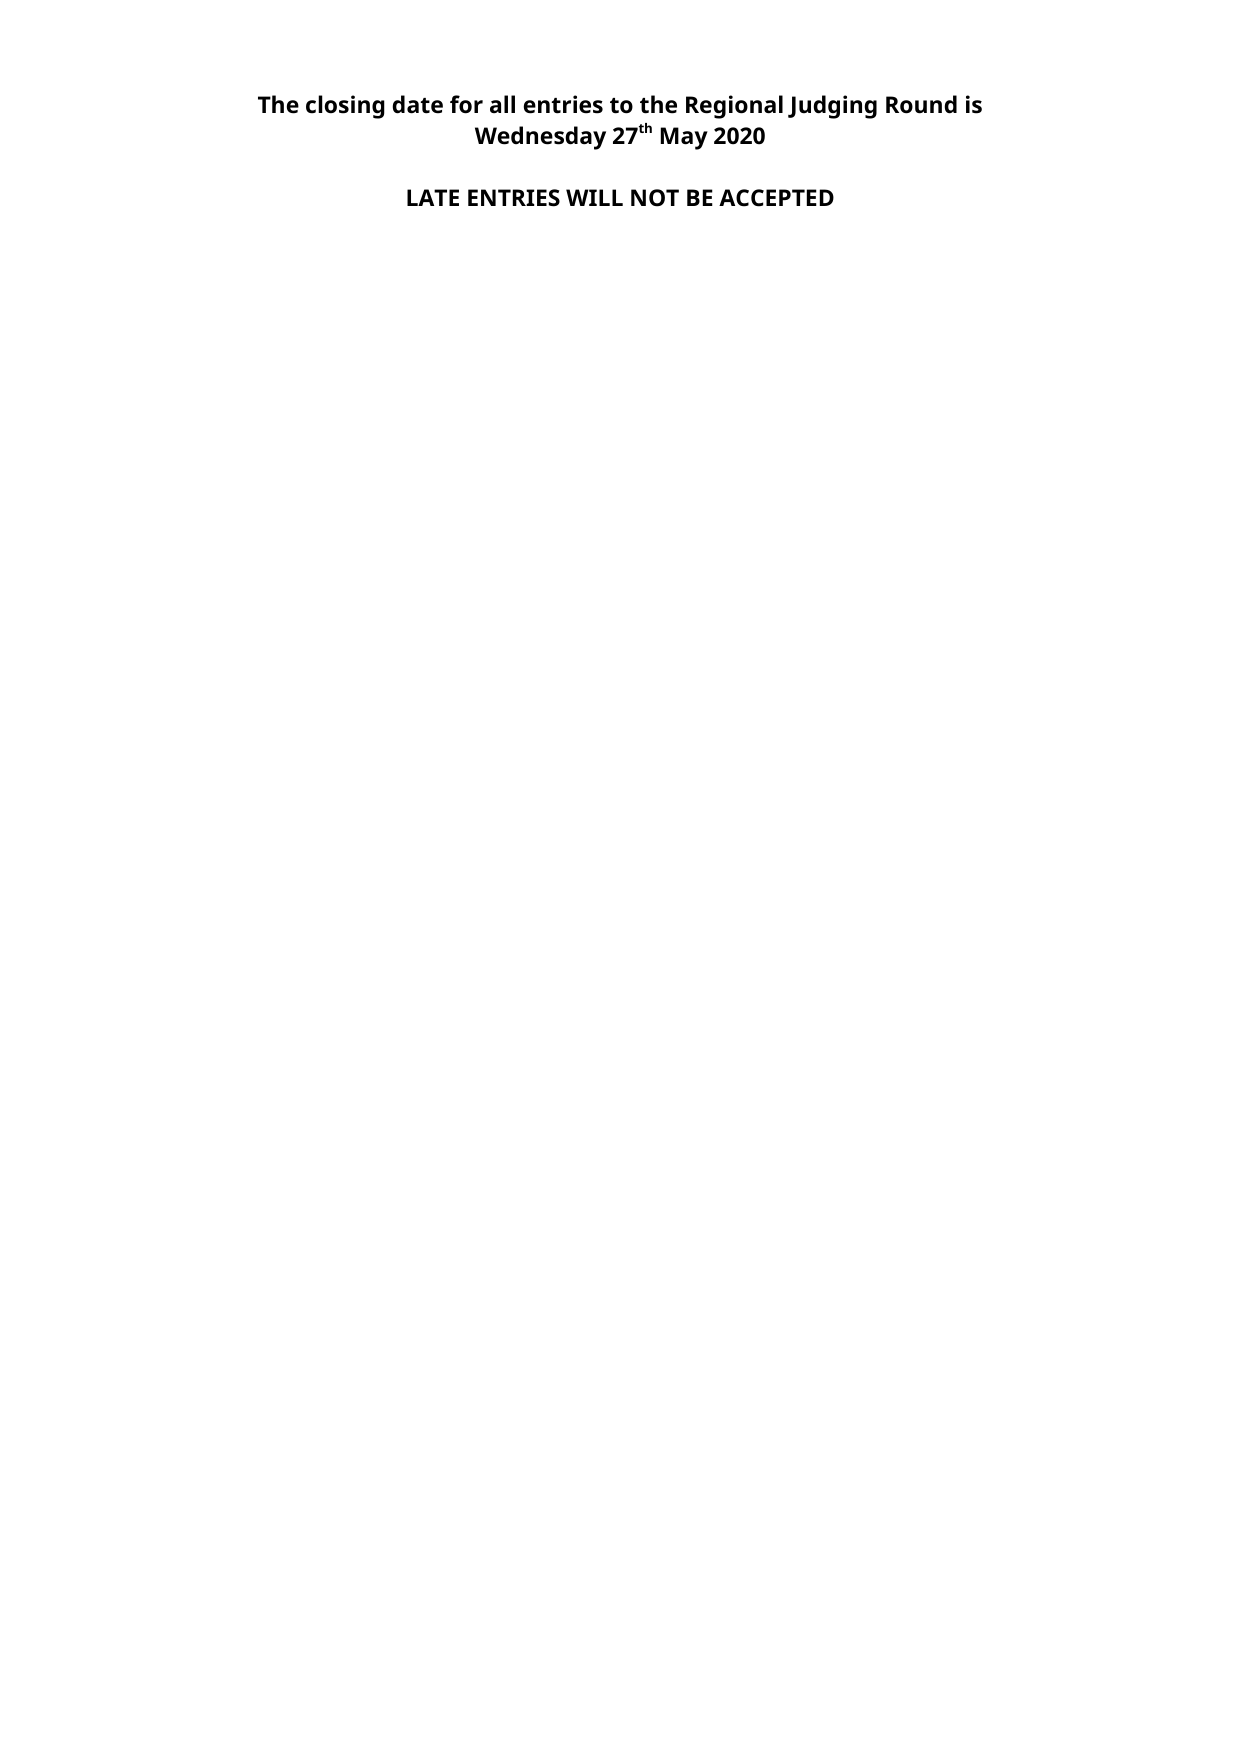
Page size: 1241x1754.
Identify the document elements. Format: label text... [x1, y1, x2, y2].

text Wednesday 27th May 2020 [150, 120, 1090, 151]
text The closing date for all entries to the Regional Judging Round is [150, 89, 1090, 120]
text LATE ENTRIES WILL NOT BE ACCEPTED [150, 182, 1090, 214]
